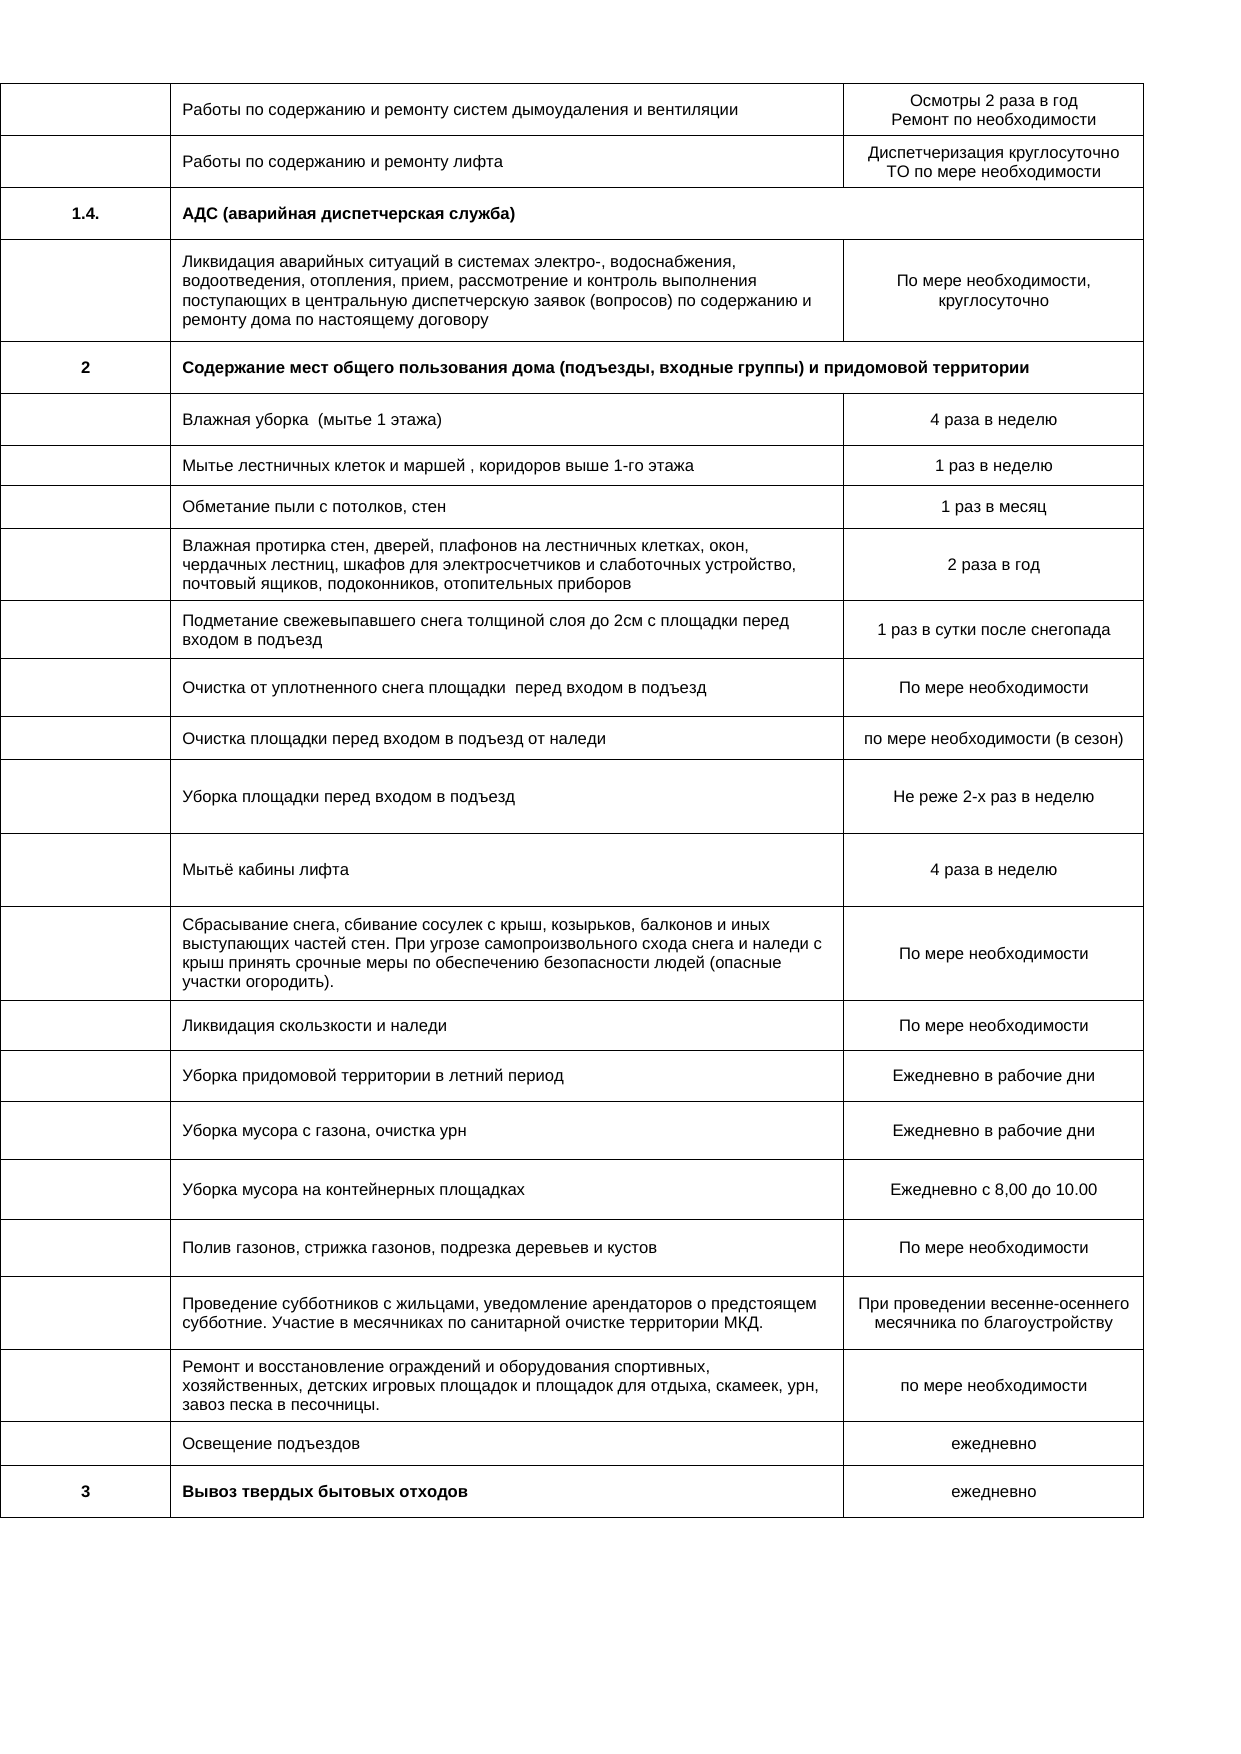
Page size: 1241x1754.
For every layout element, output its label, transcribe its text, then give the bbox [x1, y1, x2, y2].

table_cell [1, 394, 170, 444]
table_cell [1, 136, 170, 187]
table_cell Мытьё кабины лифта [171, 834, 843, 906]
table_cell По мере необходимости [844, 907, 1143, 999]
table_cell Ежедневно в рабочие дни [844, 1051, 1143, 1101]
table_cell 3 [1, 1466, 170, 1517]
table_cell [1, 240, 170, 341]
table_cell Уборка мусора с газона, очистка урн [171, 1102, 843, 1159]
table_cell По мере необходимости [844, 1001, 1143, 1050]
table_cell По мере необходимости [844, 1220, 1143, 1276]
table_cell [1, 1277, 170, 1349]
table_cell 2 [1, 342, 170, 393]
table_cell [1, 1350, 170, 1421]
table_cell Обметание пыли с потолков, стен [171, 486, 843, 528]
table_cell Осмотры 2 раза в год Ремонт по необходимости [844, 84, 1143, 135]
table_cell Диспетчеризация круглосуточно ТО по мере необходимости [844, 136, 1143, 187]
table_cell Очистка площадки перед входом в подъезд от наледи [171, 717, 843, 759]
table_cell Проведение субботников с жильцами, уведомление арендаторов о предстоящем субботние. Участие в месячниках по санитарной очистке территории МКД. [171, 1277, 843, 1349]
table_cell 1 раз в сутки после снегопада [844, 601, 1143, 658]
table_cell ежедневно [844, 1422, 1143, 1465]
table_cell [1, 1051, 170, 1101]
table_cell [1, 1102, 170, 1159]
table_cell Очистка от уплотненного снега площадки перед входом в подъезд [171, 659, 843, 716]
table_cell [1, 446, 170, 485]
table_cell Ликвидация аварийных ситуаций в системах электро-, водоснабжения, водоотведения, отопления, прием, рассмотрение и контроль выполнения поступающих в центральную диспетчерскую заявок (вопросов) по содержанию и ремонту дома по настоящему договору [171, 240, 843, 341]
table_cell Уборка площадки перед входом в подъезд [171, 760, 843, 832]
table_cell Полив газонов, стрижка газонов, подрезка деревьев и кустов [171, 1220, 843, 1276]
table_cell 1 раз в неделю [844, 446, 1143, 485]
table_cell [1, 1160, 170, 1218]
table_cell Ежедневно в рабочие дни [844, 1102, 1143, 1159]
table_cell Сбрасывание снега, сбивание сосулек с крыш, козырьков, балконов и иных выступающих частей стен. При угрозе самопроизвольного схода снега и наледи с крыш принять срочные меры по обеспечению безопасности людей (опасные участки огородить). [171, 907, 843, 999]
table_cell Мытье лестничных клеток и маршей , коридоров выше 1-го этажа [171, 446, 843, 485]
table_cell По мере необходимости, круглосуточно [844, 240, 1143, 341]
table_cell Влажная уборка (мытье 1 этажа) [171, 394, 843, 444]
table_cell 2 раза в год [844, 529, 1143, 600]
table_cell [1, 834, 170, 906]
table_cell Подметание свежевыпавшего снега толщиной слоя до 2см с площадки перед входом в подъезд [171, 601, 843, 658]
table_cell [1, 659, 170, 716]
table_cell Содержание мест общего пользования дома (подъезды, входные группы) и придомовой территории [171, 342, 1143, 393]
table_cell При проведении весенне-осеннего месячника по благоустройству [844, 1277, 1143, 1349]
table_cell [1, 84, 170, 135]
table_cell Освещение подъездов [171, 1422, 843, 1465]
table_cell Не реже 2-х раз в неделю [844, 760, 1143, 832]
table_cell [1, 529, 170, 600]
table_cell По мере необходимости [844, 659, 1143, 716]
table_cell [1, 760, 170, 832]
table_cell АДС (аварийная диспетчерская служба) [171, 188, 1143, 239]
table_cell [1, 486, 170, 528]
table_cell Работы по содержанию и ремонту лифта [171, 136, 843, 187]
table_cell Уборка мусора на контейнерных площадках [171, 1160, 843, 1218]
table_cell 1.4. [1, 188, 170, 239]
table_cell [1, 717, 170, 759]
table_cell по мере необходимости [844, 1350, 1143, 1421]
table_cell 1 раз в месяц [844, 486, 1143, 528]
table_cell 4 раза в неделю [844, 834, 1143, 906]
table_cell по мере необходимости (в сезон) [844, 717, 1143, 759]
table_cell 4 раза в неделю [844, 394, 1143, 444]
table_cell Работы по содержанию и ремонту систем дымоудаления и вентиляции [171, 84, 843, 135]
table_cell [1, 1220, 170, 1276]
table_cell Ликвидация скользкости и наледи [171, 1001, 843, 1050]
table_cell [1, 1001, 170, 1050]
table_cell [1, 601, 170, 658]
table_cell [1, 1422, 170, 1465]
table_cell [1, 907, 170, 999]
table_cell ежедневно [844, 1466, 1143, 1517]
table_cell Вывоз твердых бытовых отходов [171, 1466, 843, 1517]
table_cell Ежедневно с 8,00 до 10.00 [844, 1160, 1143, 1218]
table_cell Влажная протирка стен, дверей, плафонов на лестничных клетках, окон, чердачных лестниц, шкафов для электросчетчиков и слаботочных устройство, почтовый ящиков, подоконников, отопительных приборов [171, 529, 843, 600]
table_cell Уборка придомовой территории в летний период [171, 1051, 843, 1101]
table_cell Ремонт и восстановление ограждений и оборудования спортивных, хозяйственных, детских игровых площадок и площадок для отдыха, скамеек, урн, завоз песка в песочницы. [171, 1350, 843, 1421]
